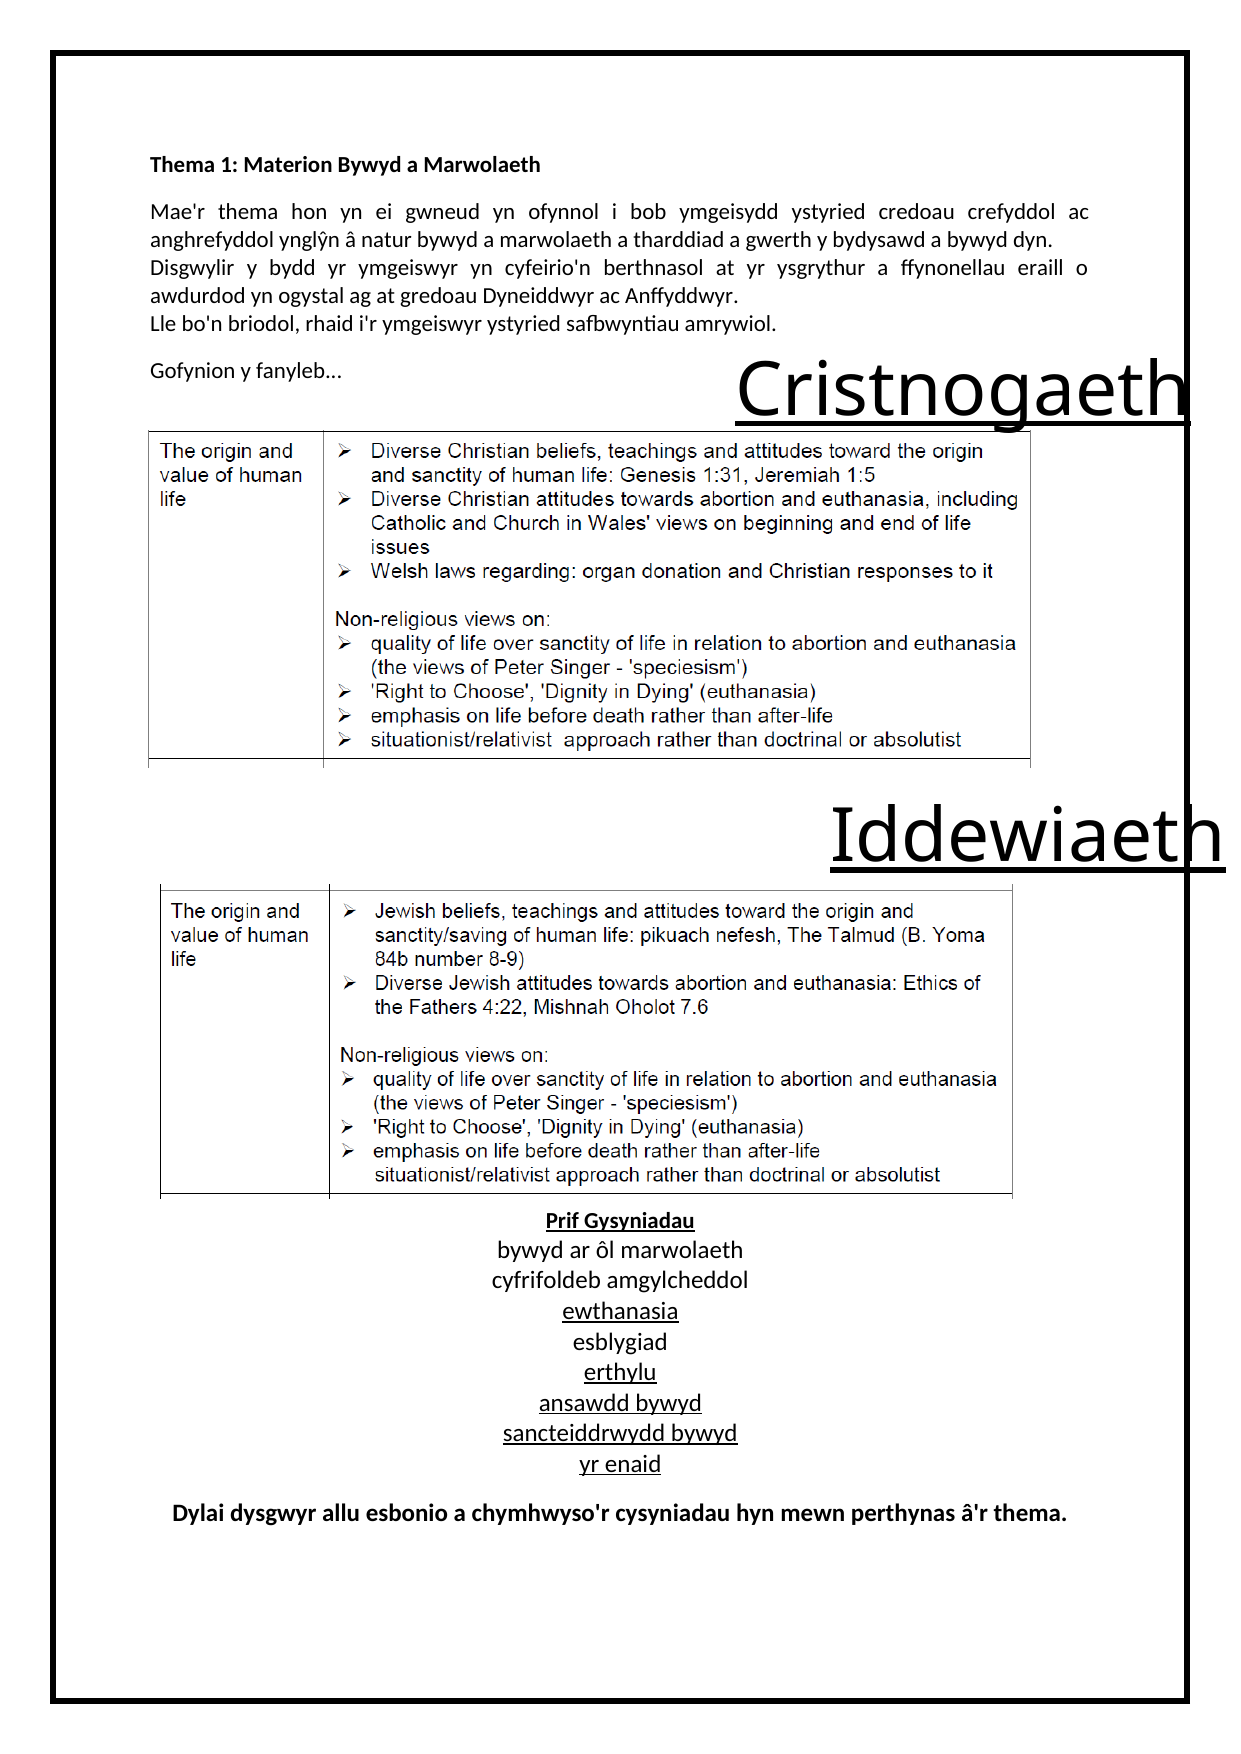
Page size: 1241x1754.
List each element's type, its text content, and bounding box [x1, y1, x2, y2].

text Dylai dysgwyr allu esbonio a chymhwyso'r cysyniadau hyn mewn perthynas â'r thema. [150, 1497, 1090, 1528]
picture [150, 884, 1025, 1199]
text Prif Gysyniadau [150, 1206, 1090, 1234]
text Lle bo'n briodol, rhaid i'r ymgeiswyr ystyried safbwyntiau amrywiol. [150, 309, 1090, 337]
text ewthanasia [150, 1295, 1090, 1326]
text sancteiddrwydd bywyd [150, 1417, 1090, 1448]
text Gofynion y fanyleb... [150, 356, 1090, 384]
text ansawdd bywyd [150, 1387, 1090, 1417]
text Disgwylir y bydd yr ymgeiswyr yn cyfeirio'n berthnasol at yr ysgrythur a ffynonellau eraill o awdurdod yn ogystal ag at gredoau Dyneiddwyr ac Anffyddwyr. [150, 253, 1090, 309]
text erthylu [150, 1356, 1090, 1387]
text yr enaid [150, 1448, 1090, 1478]
picture [138, 423, 1042, 768]
text Thema 1: Materion Bywyd a Marwolaeth [150, 150, 1090, 178]
text cyfrifoldeb amgylcheddol [150, 1265, 1090, 1295]
text Mae'r thema hon yn ei gwneud yn ofynnol i bob ymgeisydd ystyried credoau crefyddol ac anghrefyddol ynglŷn â natur bywyd a marwolaeth a tharddiad a gwerth y bydysawd a bywyd dyn. [150, 197, 1090, 253]
text bywyd ar ôl marwolaeth [150, 1234, 1090, 1265]
text esblygiad [150, 1326, 1090, 1356]
